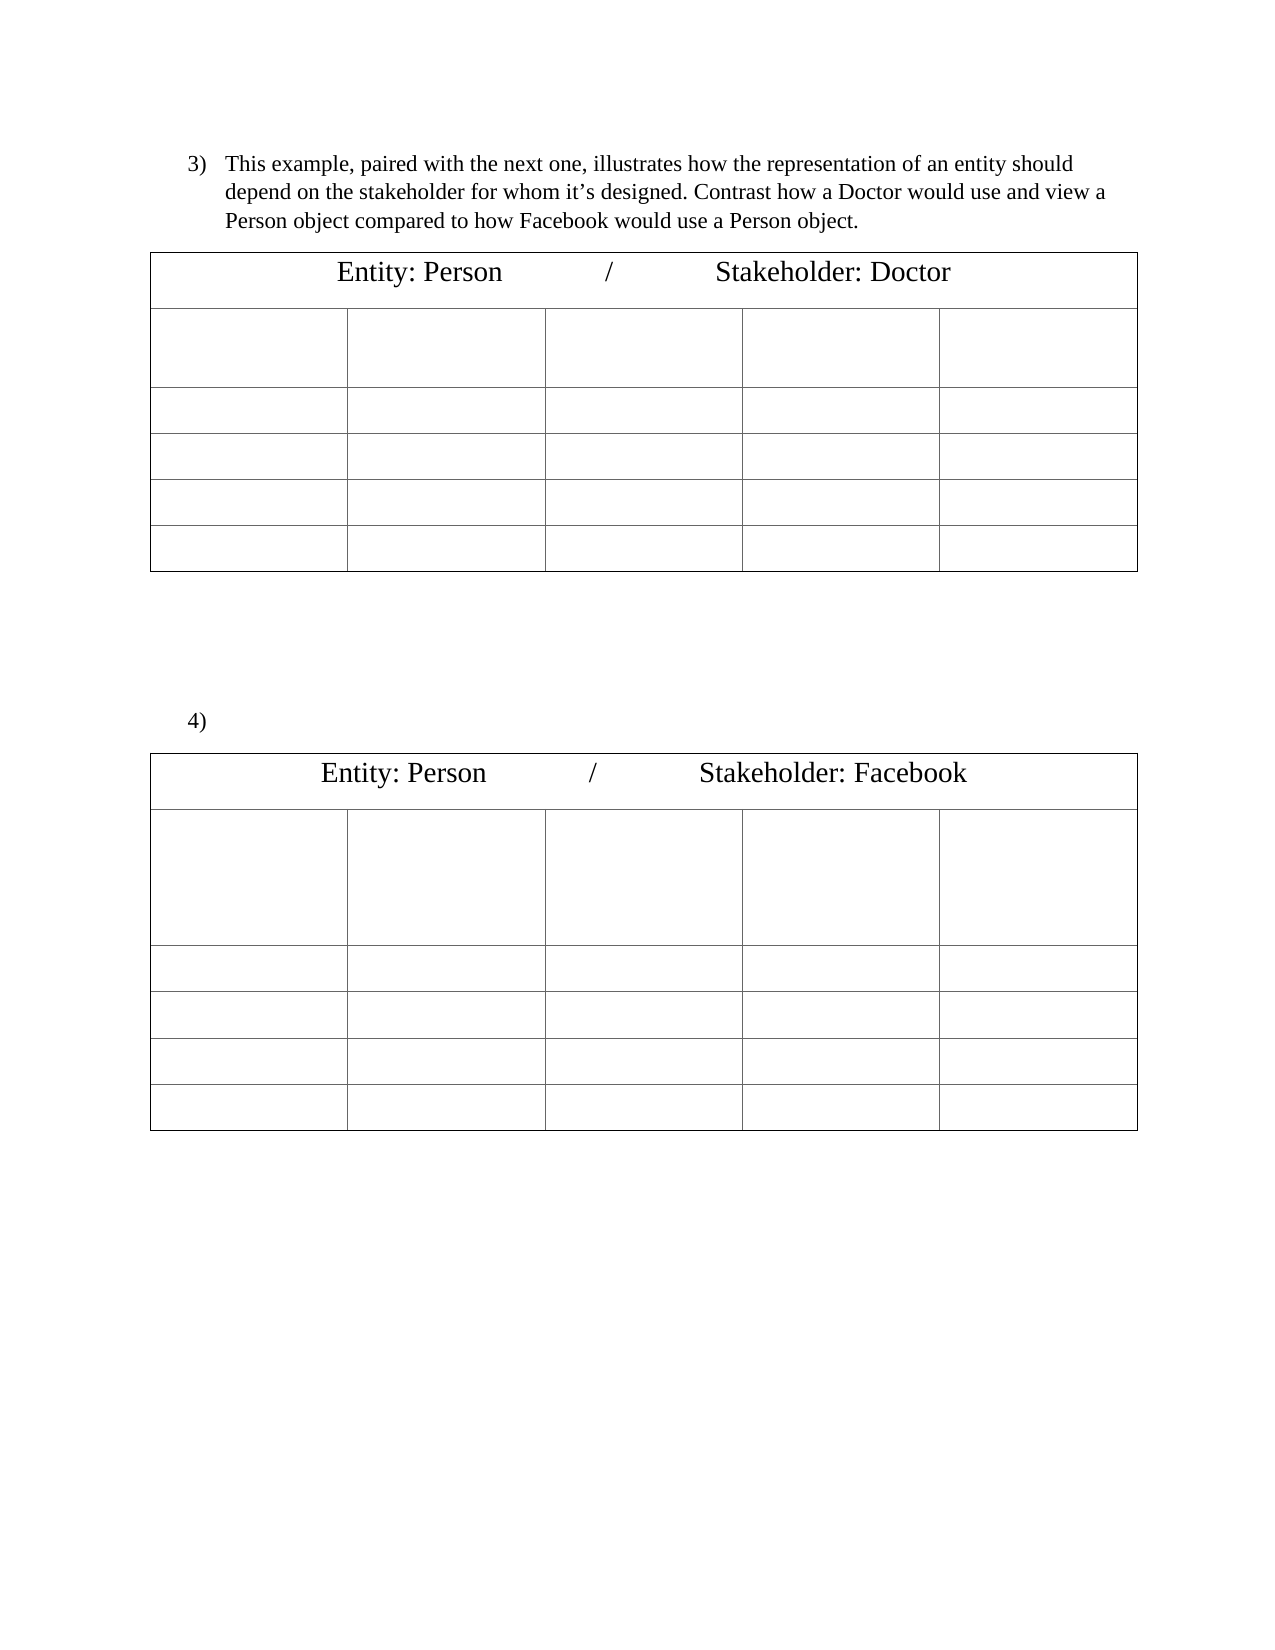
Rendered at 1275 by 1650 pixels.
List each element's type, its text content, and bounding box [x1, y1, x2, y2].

table_cell [940, 309, 1137, 387]
table_cell [743, 388, 939, 433]
table_cell [940, 526, 1137, 571]
table_cell [743, 480, 939, 525]
table_cell [743, 946, 939, 991]
table_cell [743, 810, 939, 945]
table_cell [940, 480, 1137, 525]
table_cell [546, 309, 742, 387]
table_cell [151, 946, 347, 991]
table_cell [348, 1085, 545, 1130]
list This example, paired with the next one, illustrates how the representation of an entity should depend on the stakeholder for whom it’s designed. Contrast how a Doctor would use and view a Person object compared to how Facebook would use a Person object. [187, 150, 1125, 233]
table_cell [940, 1039, 1137, 1083]
table_cell [546, 388, 742, 433]
table_header Entity: Person / Stakeholder: Doctor [151, 253, 1137, 308]
table_cell [546, 526, 742, 571]
table_cell [348, 388, 545, 433]
table_cell [546, 810, 742, 945]
table_cell [348, 526, 545, 571]
table_cell [348, 810, 545, 945]
table_cell [348, 434, 545, 479]
table_cell [940, 388, 1137, 433]
table_cell [743, 309, 939, 387]
table_cell [348, 992, 545, 1037]
table_cell [348, 480, 545, 525]
table_cell [546, 1039, 742, 1083]
table_cell [348, 1039, 545, 1083]
table_cell [940, 810, 1137, 945]
table_header Entity: Person / Stakeholder: Facebook [151, 754, 1137, 809]
table_cell [151, 1085, 347, 1130]
table_cell [151, 1039, 347, 1083]
table_cell [743, 434, 939, 479]
table_cell [546, 946, 742, 991]
table_cell [546, 480, 742, 525]
table_cell [743, 1039, 939, 1083]
table_cell [940, 946, 1137, 991]
table_cell [940, 434, 1137, 479]
table_cell [546, 992, 742, 1037]
table_cell [348, 946, 545, 991]
table_cell [940, 1085, 1137, 1130]
table_cell [151, 810, 347, 945]
table_cell [151, 992, 347, 1037]
table_cell [743, 526, 939, 571]
table_cell [151, 526, 347, 571]
table_cell [546, 434, 742, 479]
table_cell [151, 388, 347, 433]
table_cell [940, 992, 1137, 1037]
table_cell [546, 1085, 742, 1130]
table_cell [348, 309, 545, 387]
table_cell [743, 1085, 939, 1130]
table_cell [151, 480, 347, 525]
table_cell [743, 992, 939, 1037]
table_cell [151, 309, 347, 387]
table_cell [151, 434, 347, 479]
